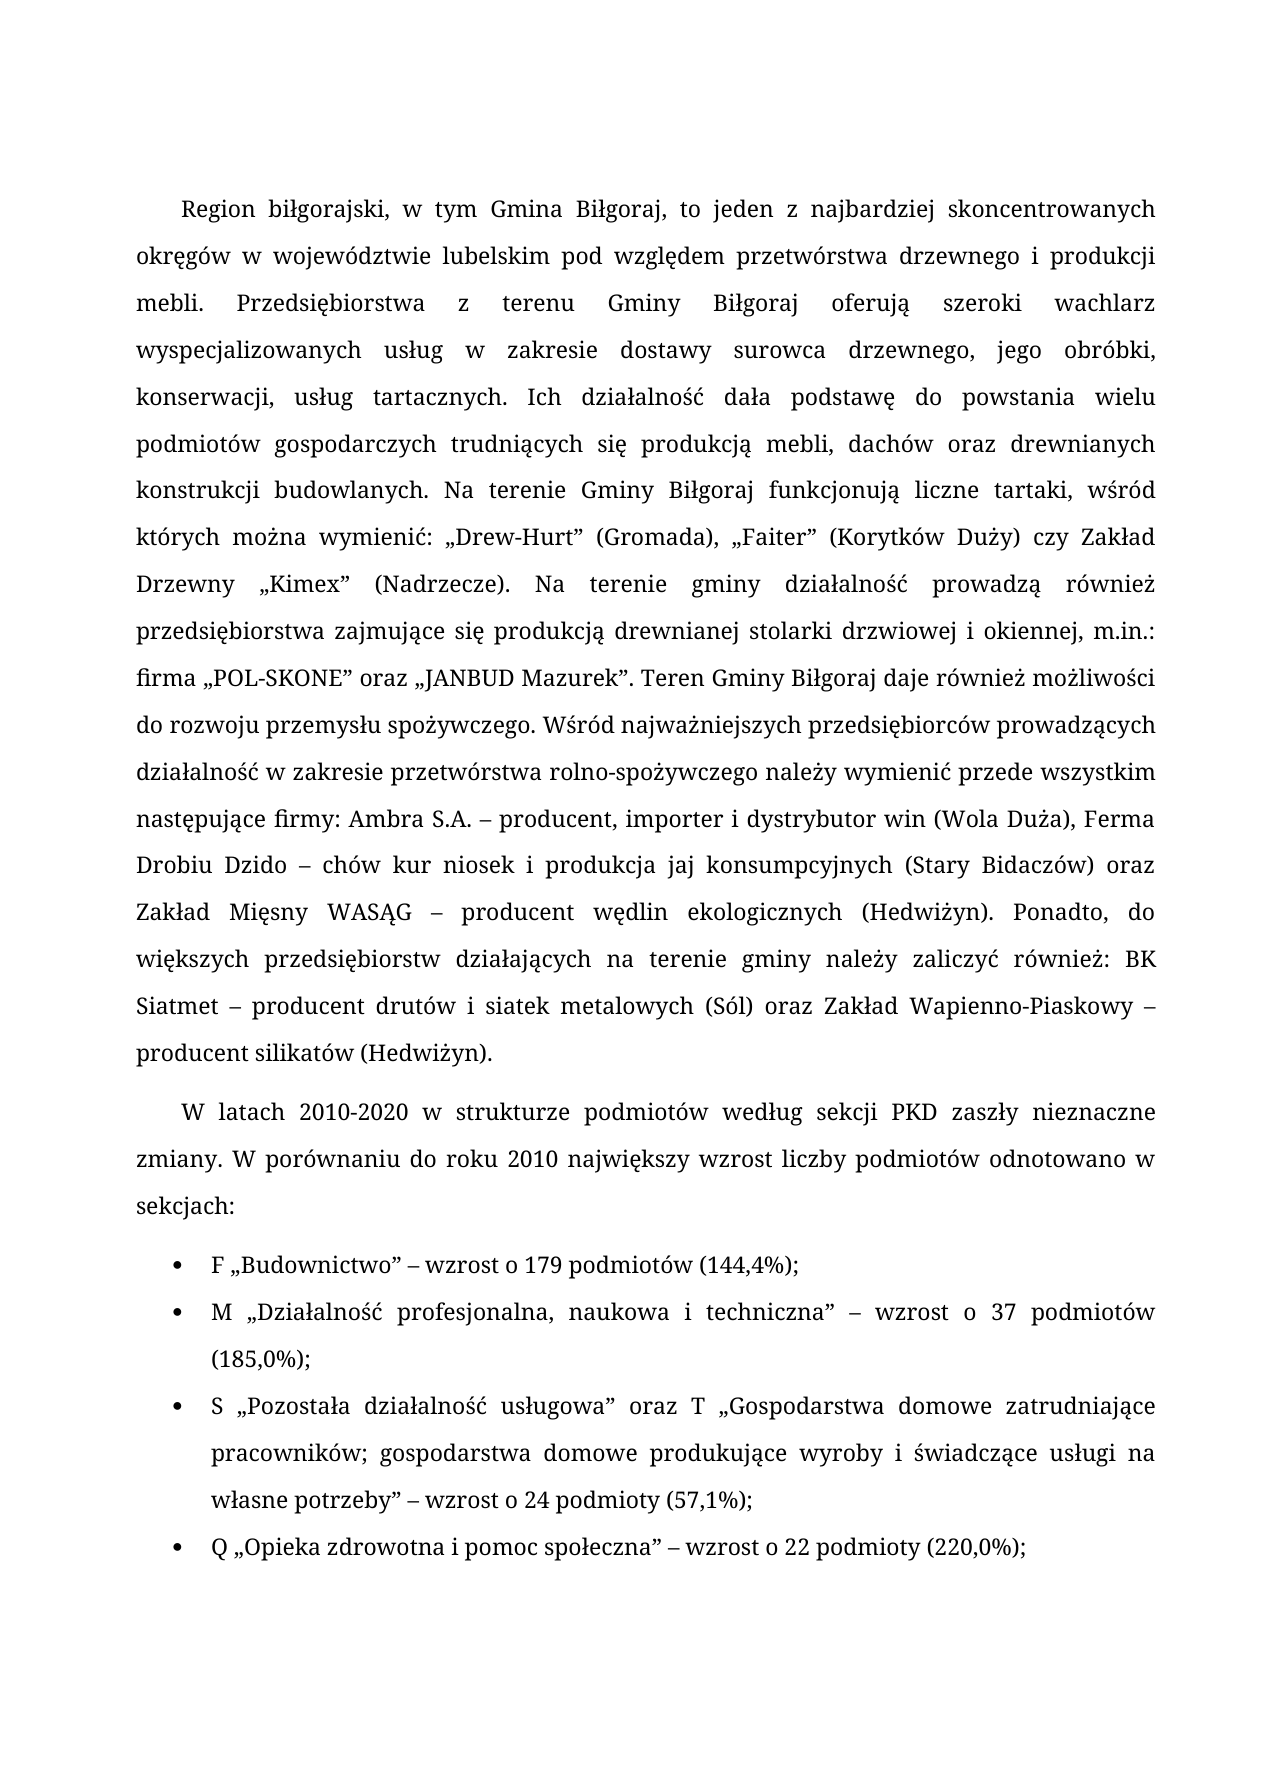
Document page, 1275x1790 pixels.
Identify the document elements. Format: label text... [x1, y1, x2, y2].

list S „Pozostała działalność usługowa” oraz T „Gospodarstwa domowe zatrudniające pracowników; gospodarstwa domowe produkujące wyroby i świadczące usługi na własne potrzeby” – wzrost o 24 podmioty (57,1%); [173, 1390, 1157, 1515]
text Region biłgorajski, w tym Gmina Biłgoraj, to jeden z najbardziej skoncentrowanych okręgów w województwie lubelskim pod względem przetwórstwa drzewnego i produkcji mebli. Przedsiębiorstwa z terenu Gminy Biłgoraj oferują szeroki wachlarz wyspecjalizowanych usług w zakresie dostawy surowca drzewnego, jego obróbki, konserwacji, usług tartacznych. Ich działalność dała podstawę do powstania wielu podmiotów gospodarczych trudniących się produkcją mebli, dachów oraz drewnianych konstrukcji budowlanych. Na terenie Gminy Biłgoraj funkcjonują liczne tartaki, wśród których można wymienić: „Drew-Hurt” (Gromada), „Faiter” (Korytków Duży) czy Zakład Drzewny „Kimex” (Nadrzecze). Na terenie gminy działalność prowadzą również przedsiębiorstwa zajmujące się produkcją drewnianej stolarki drzwiowej i okiennej, m.in.: firma „POL-SKONE” oraz „JANBUD Mazurek”. Teren Gminy Biłgoraj daje również możliwości do rozwoju przemysłu spożywczego. Wśród najważniejszych przedsiębiorców prowadzących działalność w zakresie przetwórstwa rolno-spożywczego należy wymienić przede wszystkim następujące firmy: Ambra S.A. – producent, importer i dystrybutor win (Wola Duża), Ferma Drobiu Dzido – chów kur niosek i produkcja jaj konsumpcyjnych (Stary Bidaczów) oraz Zakład Mięsny WASĄG – producent wędlin ekologicznych (Hedwiżyn). Ponadto, do większych przedsiębiorstw działających na terenie gminy należy zaliczyć również: BK Siatmet – producent drutów i siatek metalowych (Sól) oraz Zakład Wapienno-Piaskowy – producent silikatów (Hedwiżyn). [136, 193, 1157, 1068]
list Q „Opieka zdrowotna i pomoc społeczna” – wzrost o 22 podmioty (220,0%); [173, 1531, 1157, 1562]
text W latach 2010-2020 w strukturze podmiotów według sekcji PKD zaszły nieznaczne zmiany. W porównaniu do roku 2010 największy wzrost liczby podmiotów odnotowano w sekcjach: [136, 1096, 1157, 1221]
list M „Działalność profesjonalna, naukowa i techniczna” – wzrost o 37 podmiotów (185,0%); [173, 1296, 1157, 1374]
list F „Budownictwo” – wzrost o 179 podmiotów (144,4%); [173, 1249, 1157, 1281]
